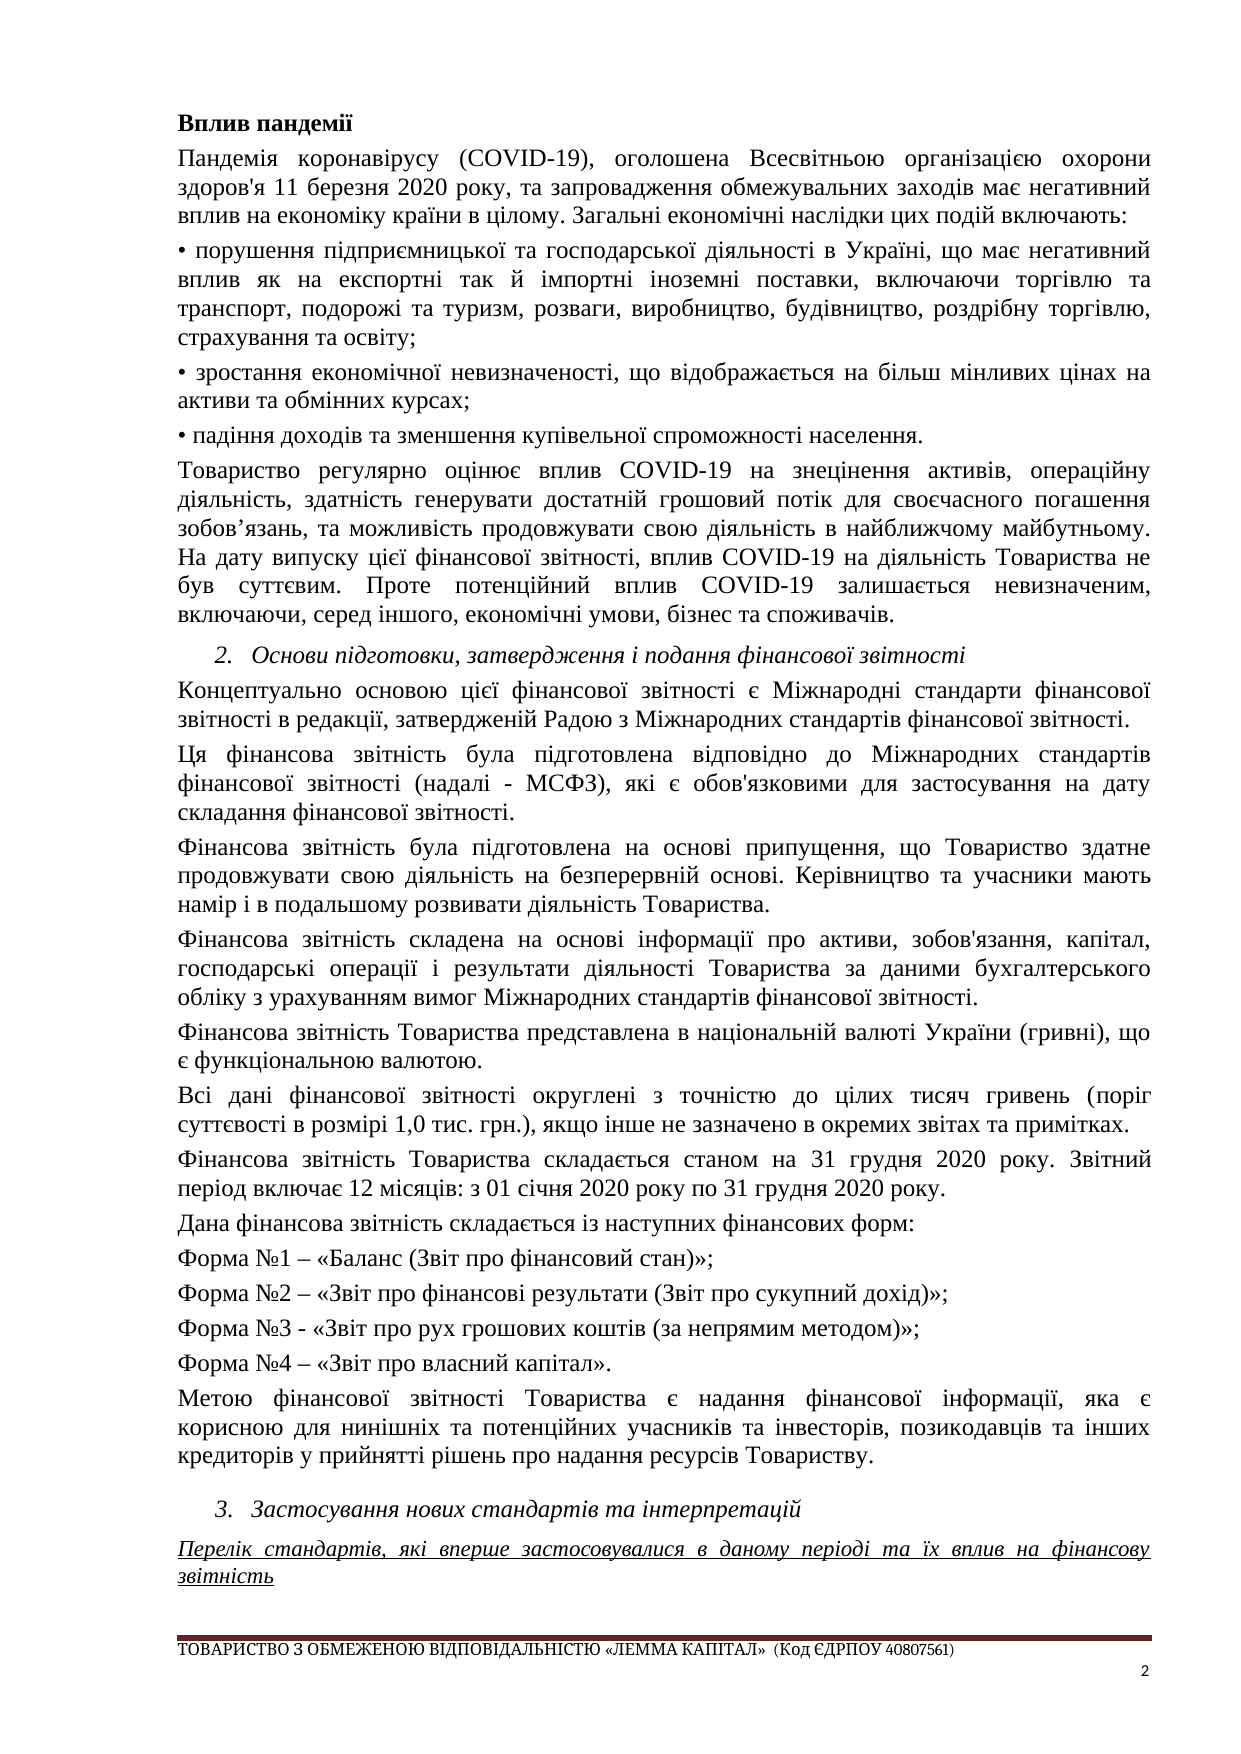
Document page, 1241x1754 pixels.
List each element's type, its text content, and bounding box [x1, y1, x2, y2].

list Застосування нових стандартів та інтерпретацій [215, 1494, 1152, 1523]
text Фiнансова звiтнiсть Товариства представлена в нацiональнiй валютi України (гривнi), що є функціональною валютою. [177, 1017, 1152, 1074]
text • порушення підприємницької та господарської діяльності в Україні, що має негативний вплив як на експортні так й імпортні іноземні поставки, включаючи торгівлю та транспорт, подорожі та туризм, розваги, виробництво, будівництво, роздрібну торгівлю, страхування та освіту; [177, 235, 1152, 350]
text Форма №4 – «Звіт про власний капітал». [177, 1348, 1152, 1377]
text Фінансова звітність складена на основі інформації про активи, зобов'язання, капітал, господарськi операцiї i результати дiяльностi Товариства за даними бухгалтерського облiку з урахуванням вимог Мiжнародних стандартiв фiнансової звiтностi. [177, 924, 1152, 1010]
text Форма №1 – «Баланс (Звіт про фінансовий стан)»; [177, 1243, 1152, 1272]
text Вплив пандемії [177, 108, 1152, 137]
text Ця фінансова звітність була підготовлена відповідно до Міжнародних стандартів фінансової звітності (надалі - МСФЗ), які є обов'язковими для застосування на дату складання фінансової звітності. [177, 739, 1152, 825]
text Метою фінансової звітності Товариства є надання фінансової інформації, яка є корисною для нинішніх та потенційних учасників та інвесторів, позикодавців та інших кредиторів у прийнятті рішень про надання ресурсів Товариству. [177, 1383, 1152, 1469]
text Форма №3 - «Звіт про рух грошових коштів (за непрямим методом)»; [177, 1313, 1152, 1342]
text • падіння доходів та зменшення купівельної спроможності населення. [177, 420, 1152, 449]
text Всі дані фінансової звітності округлені з точністю до цілих тисяч гривень (поріг суттєвості в розмірі 1,0 тис. грн.), якщо інше не зазначено в окремих звітах та примітках. [177, 1080, 1152, 1138]
text Дана фінансова звітність складається із наступних фінансових форм: [177, 1208, 1152, 1237]
text Пандемія коронавірусу (COVID-19), оголошена Всесвітньою організацією охорони здоров'я 11 березня 2020 року, та запровадження обмежувальних заходів має негативний вплив на економіку країни в цілому. Загальні економічні наслідки цих подій включають: [177, 143, 1152, 229]
text Перелік стандартів, які вперше застосовувалися в даному періоді та їх вплив на фінансову звітність [177, 1535, 1152, 1588]
text Товариство регулярно оцінює вплив COVID-19 на знецінення активів, операційну діяльність, здатність генерувати достатній грошовий потік для своєчасного погашення зобов’язань, та можливість продовжувати свою діяльність в найближчому майбутньому. На дату випуску цієї фінансової звітності, вплив COVID-19 на діяльність Товариства не був суттєвим. Проте потенційний вплив COVID-19 залишається невизначеним, включаючи, серед іншого, економічні умови, бізнес та споживачів. [177, 455, 1152, 628]
list Основи підготовки, затвердження і подання фінансової звітності [214, 640, 1152, 669]
text Концептуально основою цієї фінансової звітності є Міжнародні стандарти фінансової звітності в редакції, затвердженій Радою з Міжнародних стандартів фінансової звітності. [177, 675, 1152, 733]
text Фінансова звітність Товариства складається станом на 31 грудня 2020 року. Звітний період включає 12 місяців: з 01 січня 2020 року по 31 грудня 2020 року. [177, 1144, 1152, 1202]
text Фінансова звітність була підготовлена на основі припущення, що Товариство здатне продовжувати свою діяльність на безперервній основі. Керівництво та учасники мають намір і в подальшому розвивати діяльність Товариства. [177, 832, 1152, 918]
text Форма №2 – «Звіт про фінансові результати (Звіт про сукупний дохід)»; [177, 1278, 1152, 1307]
text • зростання економічної невизначеності, що відображається на більш мінливих цінах на активи та обмінних курсах; [177, 357, 1152, 414]
